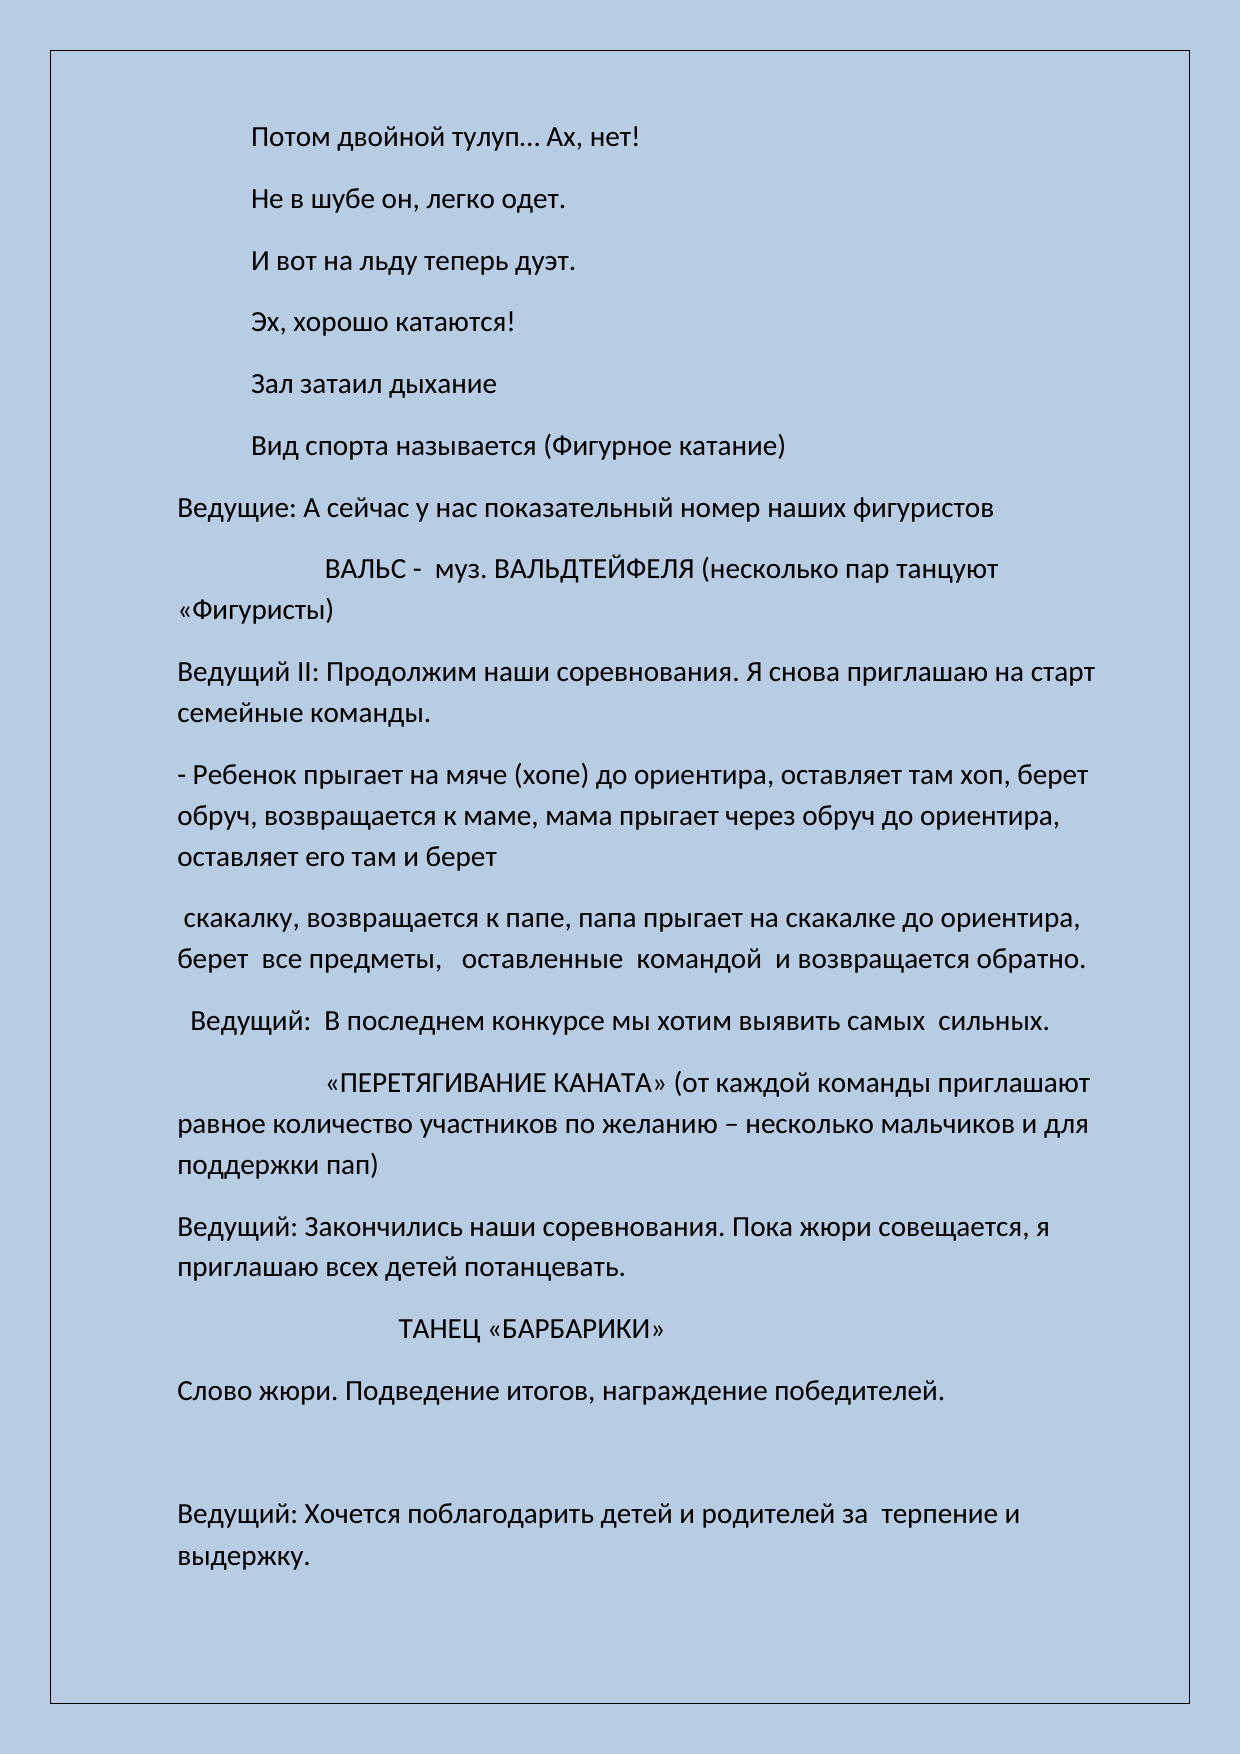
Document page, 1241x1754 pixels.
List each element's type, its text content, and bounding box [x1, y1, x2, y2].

text Ведущие: А сейчас у нас показательный номер наших фигуристов [177, 489, 1152, 524]
text ТАНЕЦ «БАРБАРИКИ» [177, 1310, 1152, 1346]
text Вид спорта называется (Фигурное катание) [177, 427, 1152, 462]
text Ведущий: Хочется поблагодарить детей и родителей за терпение и выдержку. [177, 1496, 1152, 1572]
text Зал затаил дыхание [177, 365, 1152, 401]
text Эх, хорошо катаются! [177, 303, 1152, 339]
text - Ребенок прыгает на мяче (хопе) до ориентира, оставляет там хоп, берет обруч, возвращается к маме, мама прыгает через обруч до ориентира, оставляет его там и берет [177, 756, 1152, 873]
text Потом двойной тулуп… Ах, нет! [177, 118, 1152, 154]
text ВАЛЬС - муз. ВАЛЬДТЕЙФЕЛЯ (несколько пар танцуют «Фигуристы) [177, 550, 1152, 627]
text Ведущий: Закончились наши соревнования. Пока жюри совещается, я приглашаю всех детей потанцевать. [177, 1208, 1152, 1284]
text скакалку, возвращается к папе, папа прыгает на скакалке до ориентира, берет все предметы, оставленные командой и возвращается обратно. [177, 899, 1152, 976]
text «ПЕРЕТЯГИВАНИЕ КАНАТА» (от каждой команды приглашают равное количество участников по желанию – несколько мальчиков и для поддержки пап) [177, 1064, 1152, 1181]
text Не в шубе он, легко одет. [177, 180, 1152, 215]
text Ведущий: В последнем конкурсе мы хотим выявить самых сильных. [177, 1002, 1152, 1038]
text Ведущий II: Продолжим наши соревнования. Я снова приглашаю на старт семейные команды. [177, 653, 1152, 730]
text И вот на льду теперь дуэт. [177, 242, 1152, 277]
text Слово жюри. Подведение итогов, награждение победителей. [177, 1372, 1152, 1408]
